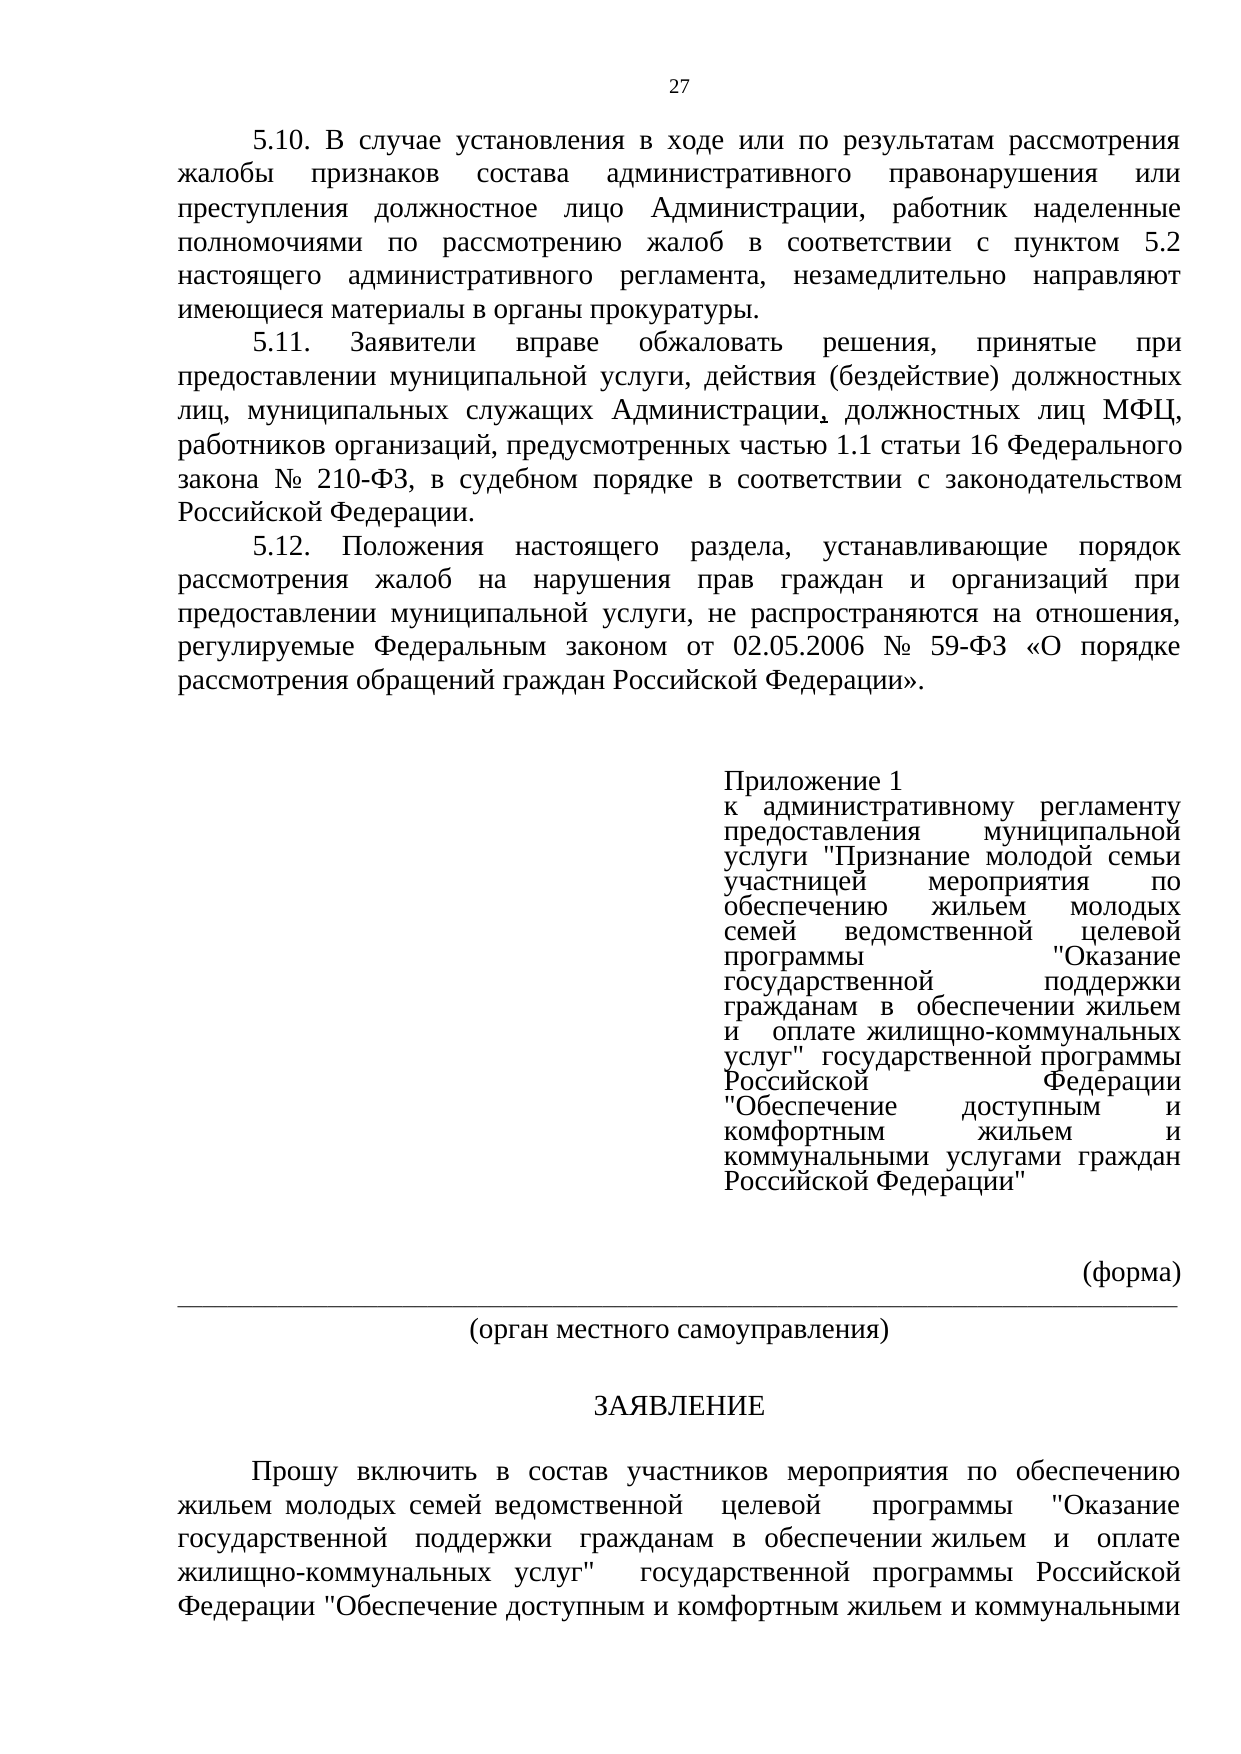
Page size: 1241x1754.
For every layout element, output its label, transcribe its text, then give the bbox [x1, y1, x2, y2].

text (форма) [177, 1254, 1181, 1288]
text 5.12. Положения настоящего раздела, устанавливающие порядок рассмотрения жалоб на нарушения прав граждан и организаций при предоставлении муниципальной услуги, не распространяются на отношения, регулируемые Федеральным законом от 02.05.2006 № 59-ФЗ «О порядке рассмотрения обращений граждан Российской Федерации». [177, 528, 1181, 696]
subtitle (орган местного самоуправления) [177, 1311, 1181, 1345]
subtitle ________________________________________________________________________________ [177, 1288, 1181, 1311]
text 5.10. В случае установления в ходе или по результатам рассмотрения жалобы признаков состава административного правонарушения или преступления должностное лицо Администрации, работник наделенные полномочиями по рассмотрению жалоб в соответствии с пунктом 5.2 настоящего административного регламента, незамедлительно направляют имеющиеся материалы в органы прокуратуры. [177, 122, 1181, 324]
text к административному регламенту предоставления муниципальной услуги "Признание молодой семьи участницей мероприятия по обеспечению жильем молодых семей ведомственной целевой программы "Оказание государственной поддержки гражданам в обеспечении жильем и оплате жилищно-коммунальных услуг" государственной программы Российской Федерации "Обеспечение доступным и комфортным жильем и коммунальными услугами граждан Российской Федерации" [723, 796, 1181, 1196]
text Приложение 1 [723, 771, 1181, 796]
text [177, 1453, 1181, 1621]
text ЗАЯВЛЕНИЕ [177, 1395, 1181, 1420]
text 5.11. Заявители вправе обжаловать решения, принятые при предоставлении муниципальной услуги, действия (бездействие) должностных лиц, муниципальных служащих Администрации, должностных лиц МФЦ, работников организаций, предусмотренных частью 1.1 статьи 16 Федерального закона № 210-ФЗ, в судебном порядке в соответствии с законодательством Российской Федерации. [177, 324, 1183, 528]
